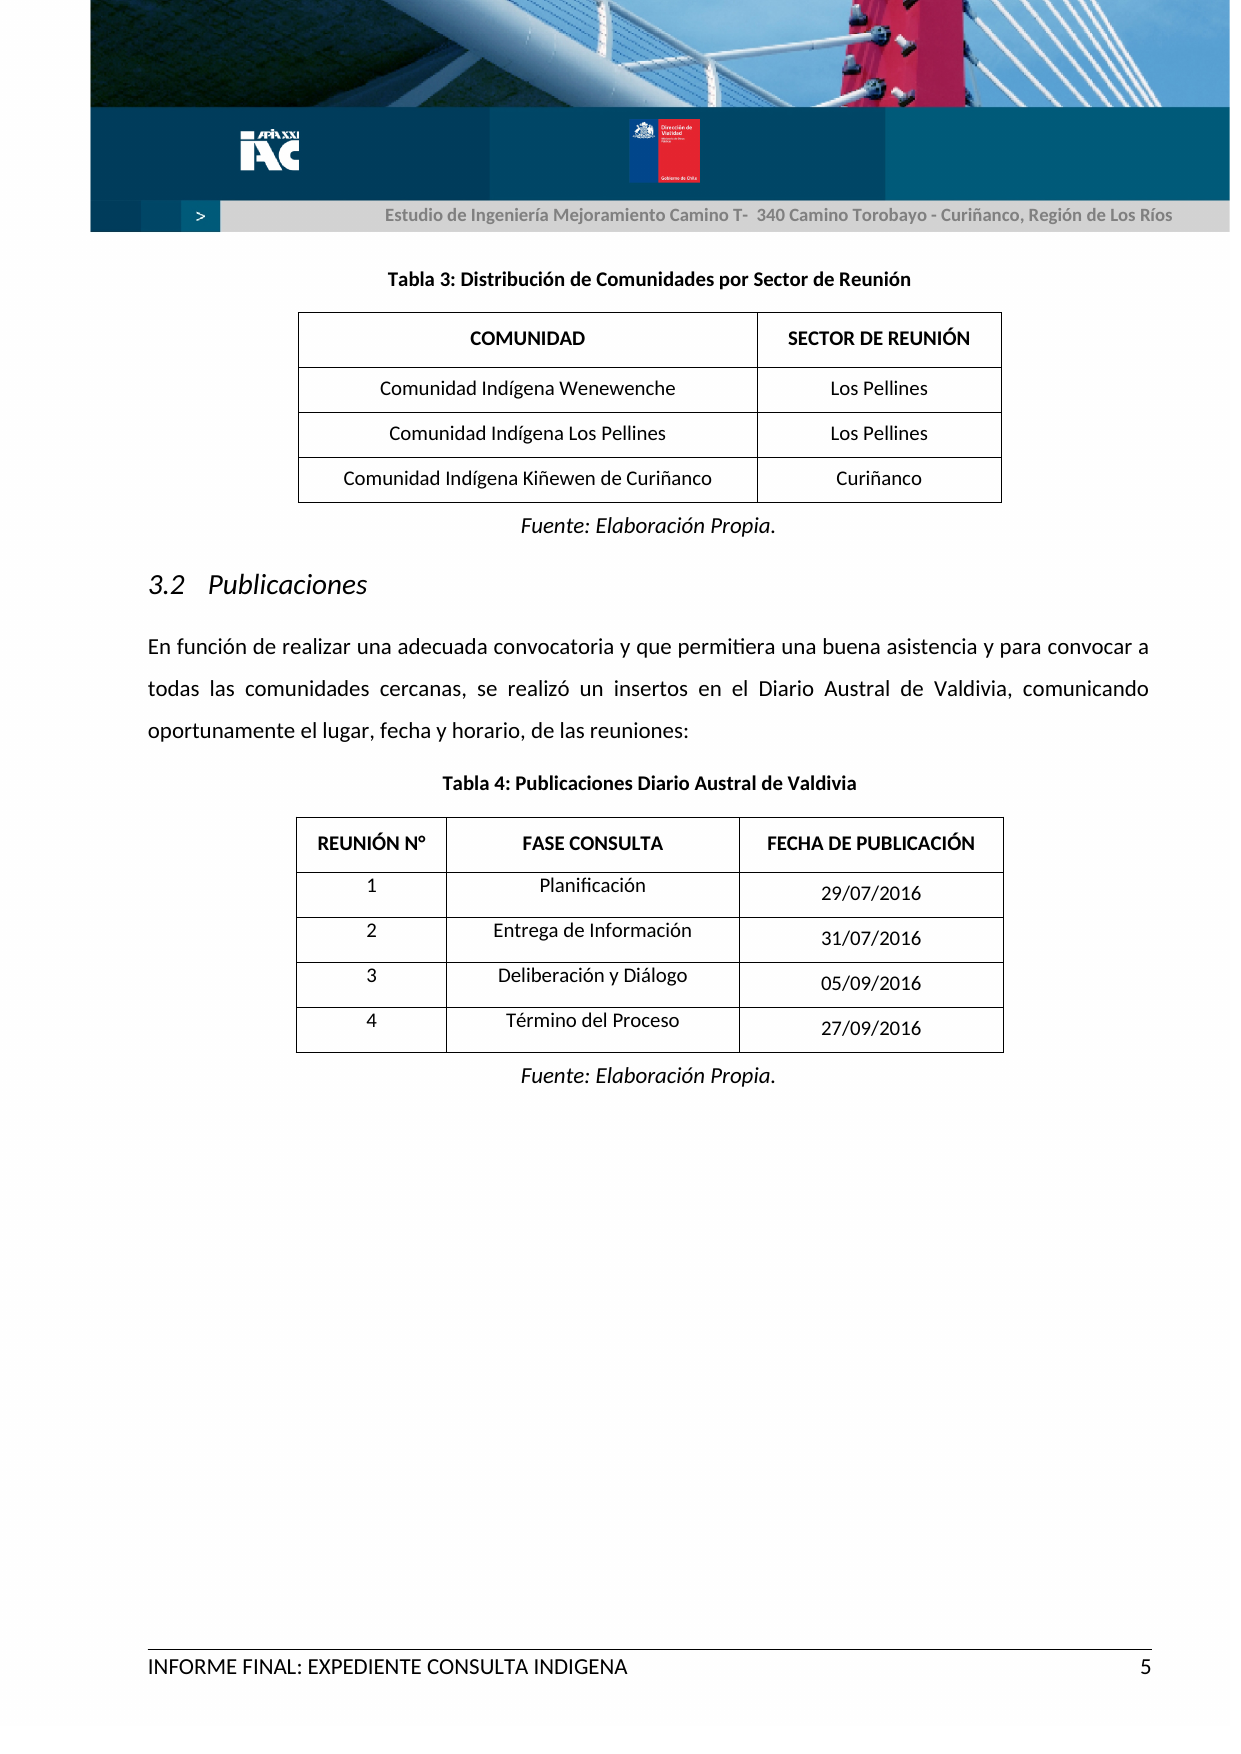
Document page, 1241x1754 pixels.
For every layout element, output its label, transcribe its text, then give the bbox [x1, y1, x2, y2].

table_cell 4 [297, 1008, 446, 1052]
table_cell 2 [297, 918, 446, 962]
table_cell Los Pellines [758, 368, 1001, 412]
text Fuente: Elaboración Propia. [148, 1061, 1152, 1089]
table_cell Término del Proceso [447, 1008, 739, 1052]
subtitle Publicaciones [148, 566, 1152, 602]
table_cell 1 [297, 873, 446, 917]
table_cell Deliberación y Diálogo [447, 963, 739, 1007]
table_header REUNIÓN N° [297, 818, 446, 872]
picture [259, 130, 280, 138]
table_cell Comunidad Indígena Kiñewen de Curiñanco [299, 458, 757, 502]
table_header FASE CONSULTA [447, 818, 739, 872]
picture [630, 120, 699, 182]
table_header COMUNIDAD [299, 313, 757, 367]
table_cell Curiñanco [758, 458, 1001, 502]
picture [290, 132, 298, 138]
table_cell 3 [297, 963, 446, 1007]
table_cell Comunidad Indígena Los Pellines [299, 413, 757, 457]
table_cell Entrega de Información [447, 918, 739, 962]
table_cell 31/07/2016 [740, 918, 1003, 962]
picture [241, 132, 282, 170]
table_cell Los Pellines [758, 413, 1001, 457]
text En función de realizar una adecuada convocatoria y que permitiera una buena asistencia y para convocar a todas las comunidades cercanas, se realizó un insertos en el Diario Austral de Valdivia, comunicando oportunamente el lugar, fecha y horario, de las reuniones: [148, 632, 1152, 744]
table_cell Comunidad Indígena Wenewenche [299, 368, 757, 412]
table_cell 27/09/2016 [740, 1008, 1003, 1052]
table_header FECHA DE PUBLICACIÓN [740, 818, 1003, 872]
table_cell 05/09/2016 [740, 963, 1003, 1007]
picture [0, 0, 1230, 1726]
picture [279, 141, 298, 170]
text Fuente: Elaboración Propia. [148, 511, 1152, 539]
table_header SECTOR DE REUNIÓN [758, 313, 1001, 367]
table_cell Planificación [447, 873, 739, 917]
table_cell 29/07/2016 [740, 873, 1003, 917]
